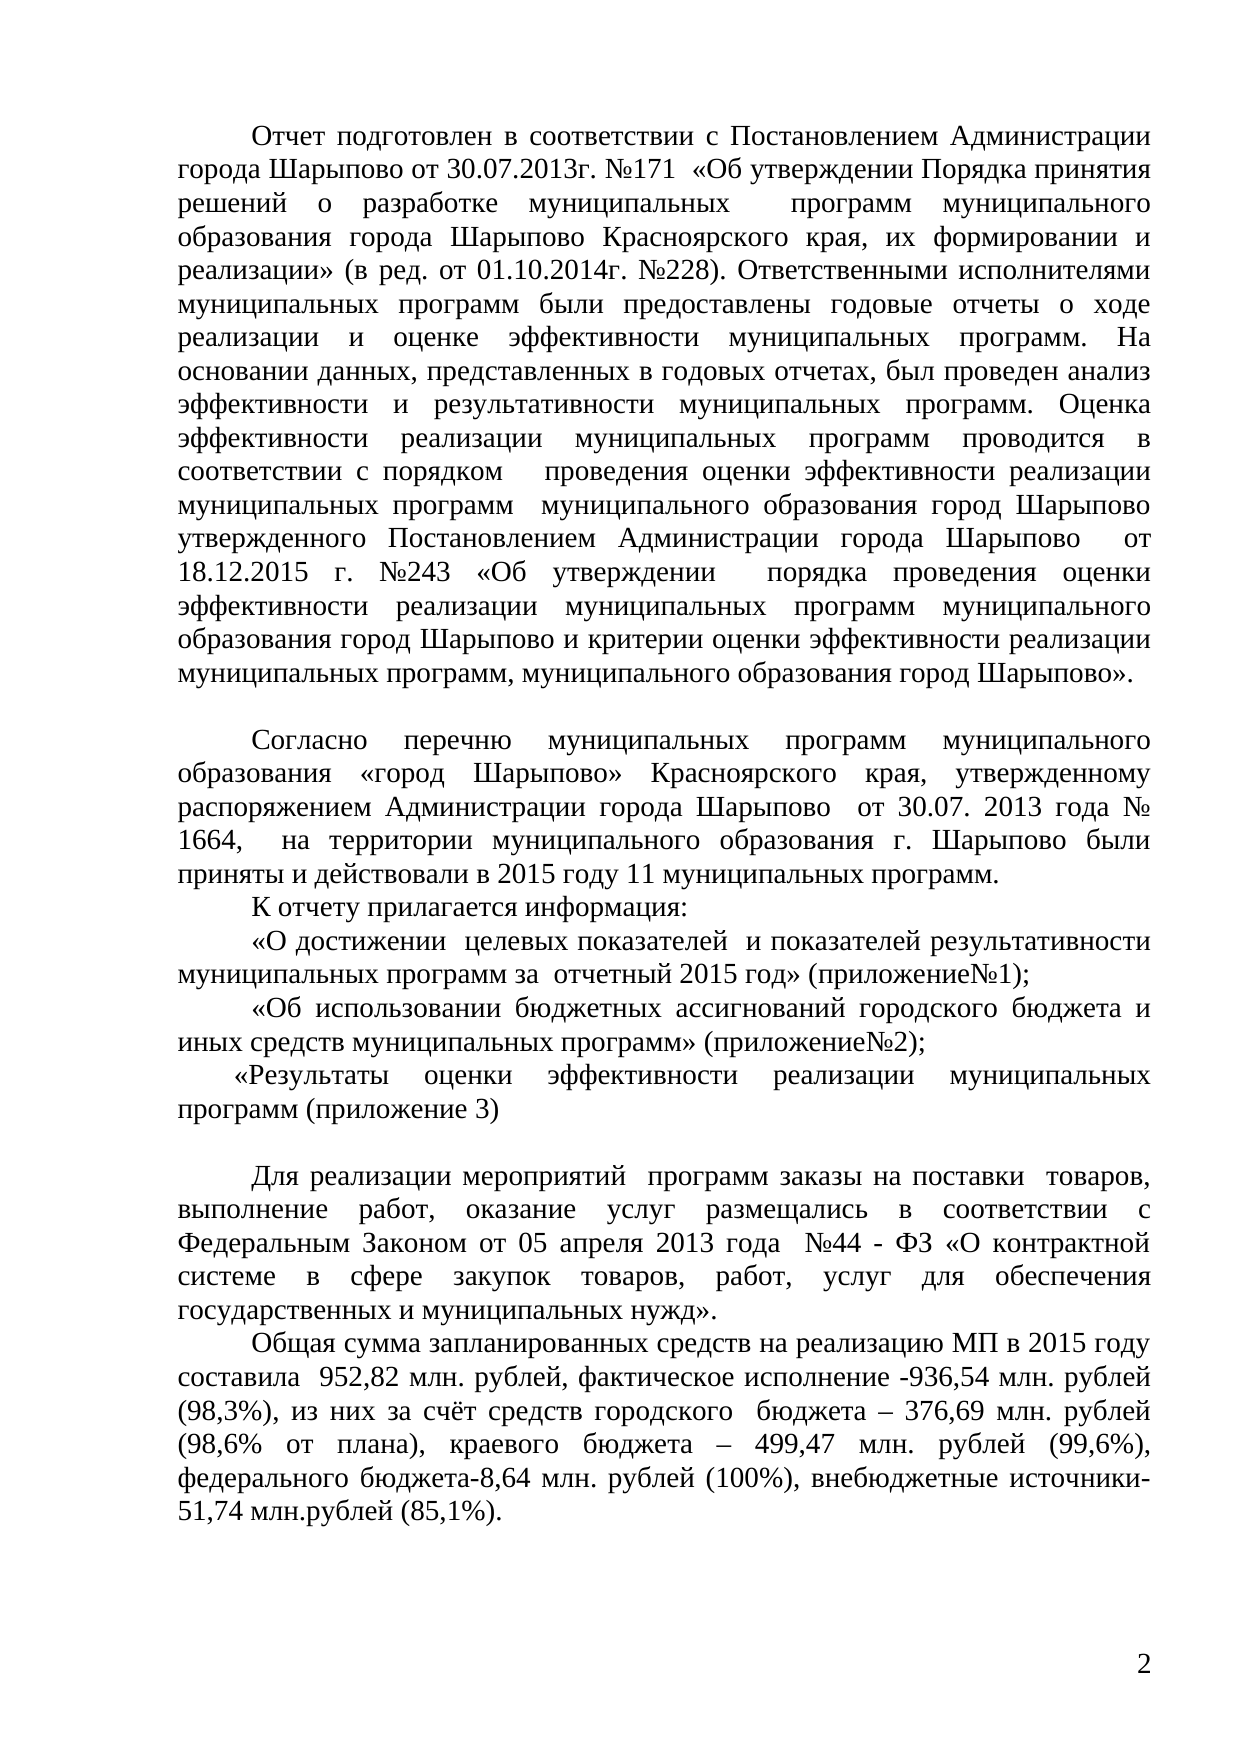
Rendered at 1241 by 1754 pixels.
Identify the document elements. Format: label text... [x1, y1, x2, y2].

text Отчет подготовлен в соответствии с Постановлением Администрации города Шарыпово от 30.07.2013г. №171 «Об утверждении Порядка принятия решений о разработке муниципальных программ муниципального образования города Шарыпово Красноярского края, их формировании и реализации» (в ред. от 01.10.2014г. №228). Ответственными исполнителями муниципальных программ были предоставлены годовые отчеты о ходе реализации и оценке эффективности муниципальных программ. На основании данных, представленных в годовых отчетах, был проведен анализ эффективности и результативности муниципальных программ. Оценка эффективности реализации муниципальных программ проводится в соответствии с порядком проведения оценки эффективности реализации муниципальных программ муниципального образования город Шарыпово утвержденного Постановлением Администрации города Шарыпово от 18.12.2015 г. №243 «Об утверждении порядка проведения оценки эффективности реализации муниципальных программ муниципального образования город Шарыпово и критерии оценки эффективности реализации муниципальных программ, муниципального образования город Шарыпово». [177, 118, 1152, 688]
text «Результаты оценки эффективности реализации муниципальных программ (приложение 3) [177, 1057, 1152, 1124]
text Общая сумма запланированных средств на реализацию МП в 2015 году составила 952,82 млн. рублей, фактическое исполнение -936,54 млн. рублей (98,3%), из них за счёт средств городского бюджета – 376,69 млн. рублей (98,6% от плана), краевого бюджета – 499,47 млн. рублей (99,6%), федерального бюджета-8,64 млн. рублей (100%), внебюджетные источники- 51,74 млн.рублей (85,1%). [177, 1326, 1152, 1527]
text «О достижении целевых показателей и показателей результативности муниципальных программ за отчетный 2015 год» (приложение№1); [177, 923, 1152, 990]
text К отчету прилагается информация: [177, 889, 1152, 923]
text Согласно перечню муниципальных программ муниципального образования «город Шарыпово» Красноярского края, утвержденному распоряжением Администрации города Шарыпово от 30.07. 2013 года № 1664, на территории муниципального образования г. Шарыпово были приняты и действовали в 2015 году 11 муниципальных программ. [177, 722, 1152, 889]
text «Об использовании бюджетных ассигнований городского бюджета и иных средств муниципальных программ» (приложение№2); [177, 990, 1152, 1057]
text Для реализации мероприятий программ заказы на поставки товаров, выполнение работ, оказание услуг размещались в соответствии с Федеральным Законом от 05 апреля 2013 года №44 - ФЗ «О контрактной системе в сфере закупок товаров, работ, услуг для обеспечения государственных и муниципальных нужд». [177, 1158, 1152, 1326]
